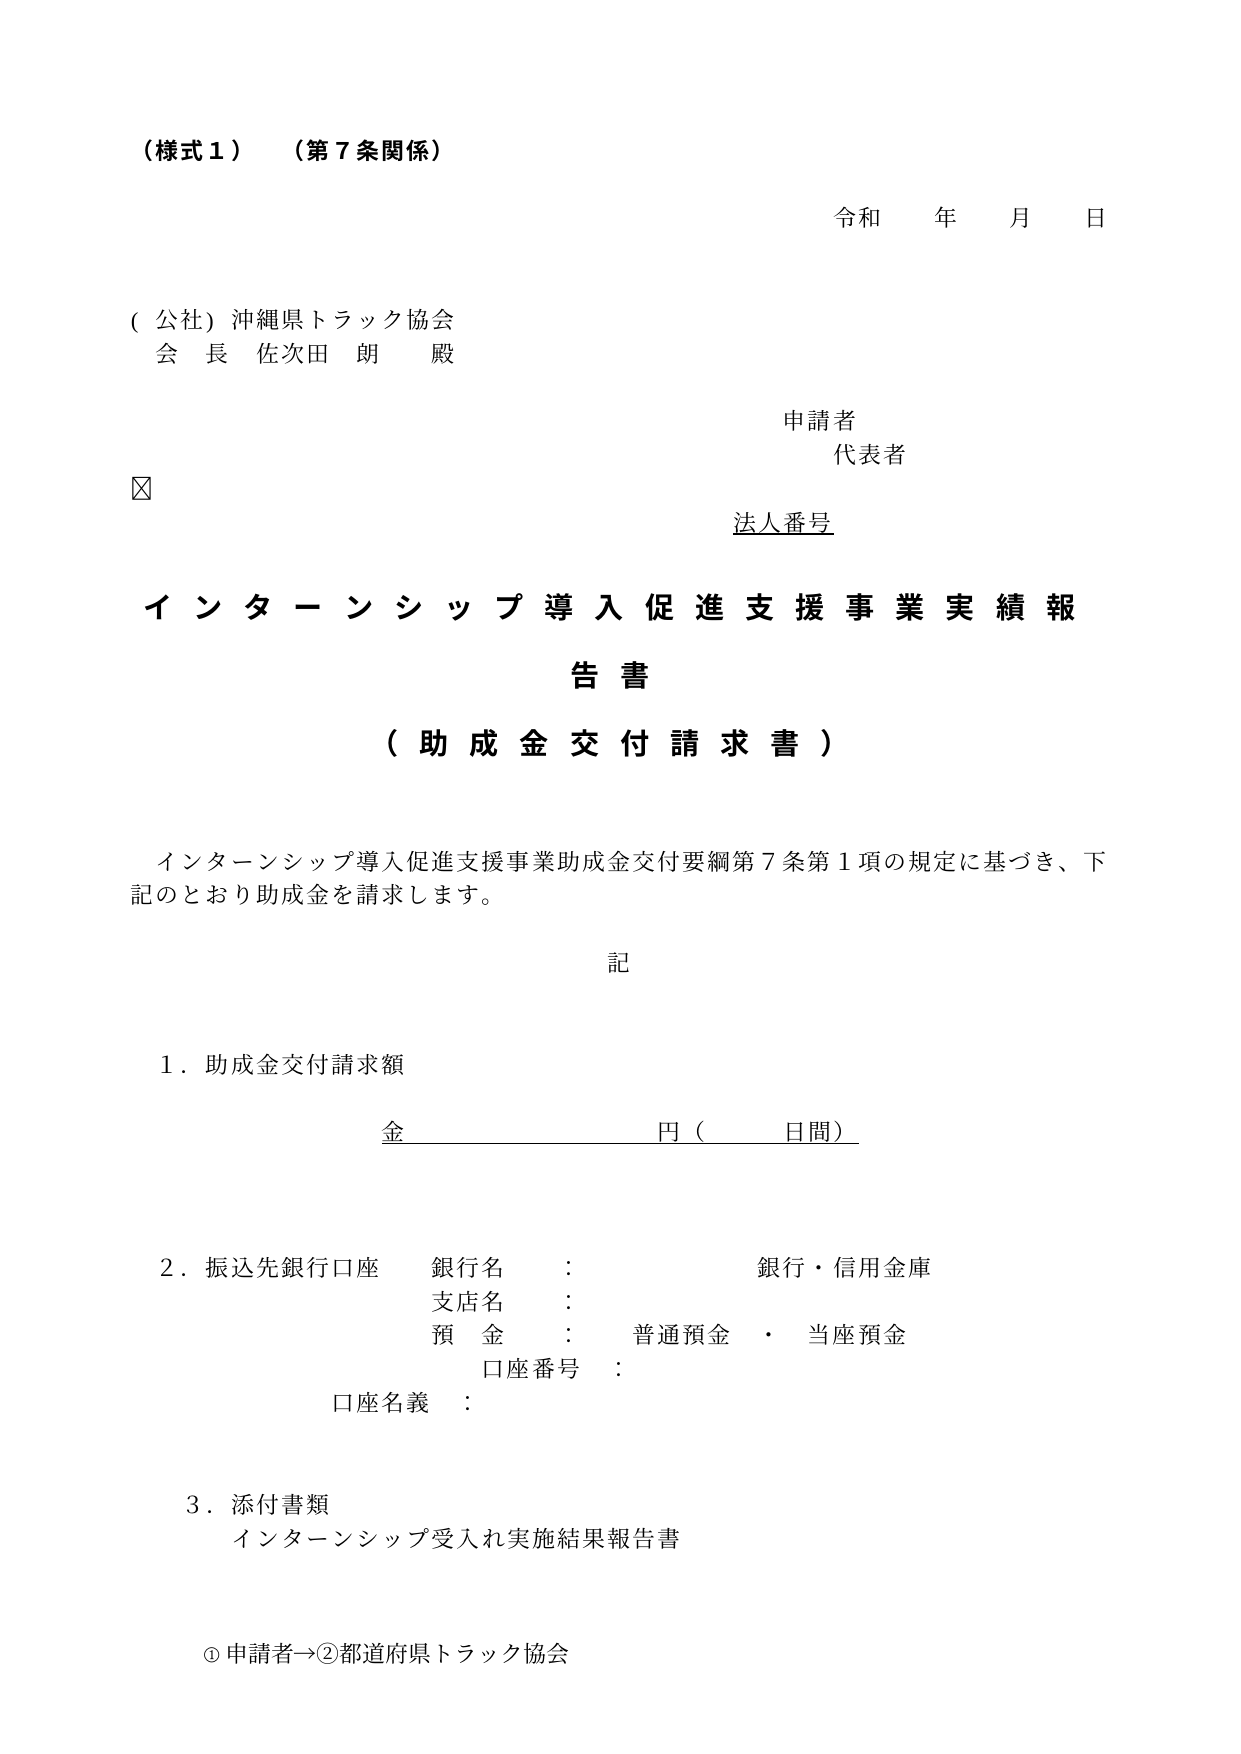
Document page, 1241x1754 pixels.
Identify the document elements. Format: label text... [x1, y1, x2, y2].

text 預 金 ： 普通預金 ・ 当座預金 [131, 1317, 1109, 1351]
text 口座番号 ： [131, 1351, 1109, 1385]
text １．助成金交付請求額 [131, 1046, 1109, 1080]
text 法人番号 [131, 504, 1109, 538]
text インターンシップ導入促進支援事業実績報告書 [131, 572, 1109, 708]
text ２．振込先銀行口座 銀行名 ： 銀行・信用金庫 [131, 1249, 1109, 1283]
text 金 円（ 日間） [131, 1114, 1109, 1148]
text 支店名 ： [131, 1283, 1109, 1317]
text ３．添付書類 [131, 1486, 1109, 1520]
text 申請者 [131, 403, 1109, 437]
text 記 [131, 945, 1109, 978]
text インターンシップ導入促進支援事業助成金交付要綱第７条第１項の規定に基づき、下記のとおり助成金を請求します。 [131, 843, 1109, 911]
text （助成金交付請求書） [131, 708, 1109, 775]
text 令和 年 月 日 [131, 200, 1109, 234]
text 代表者  [131, 437, 1109, 504]
text 会 長 佐次田 朗 殿 [131, 335, 1109, 369]
text (公社)沖縄県トラック協会 [131, 301, 1109, 335]
text 口座名義 ： [131, 1385, 1109, 1419]
text インターンシップ受入れ実施結果報告書 [131, 1520, 1109, 1554]
text （様式１） （第７条関係） [131, 132, 1109, 166]
